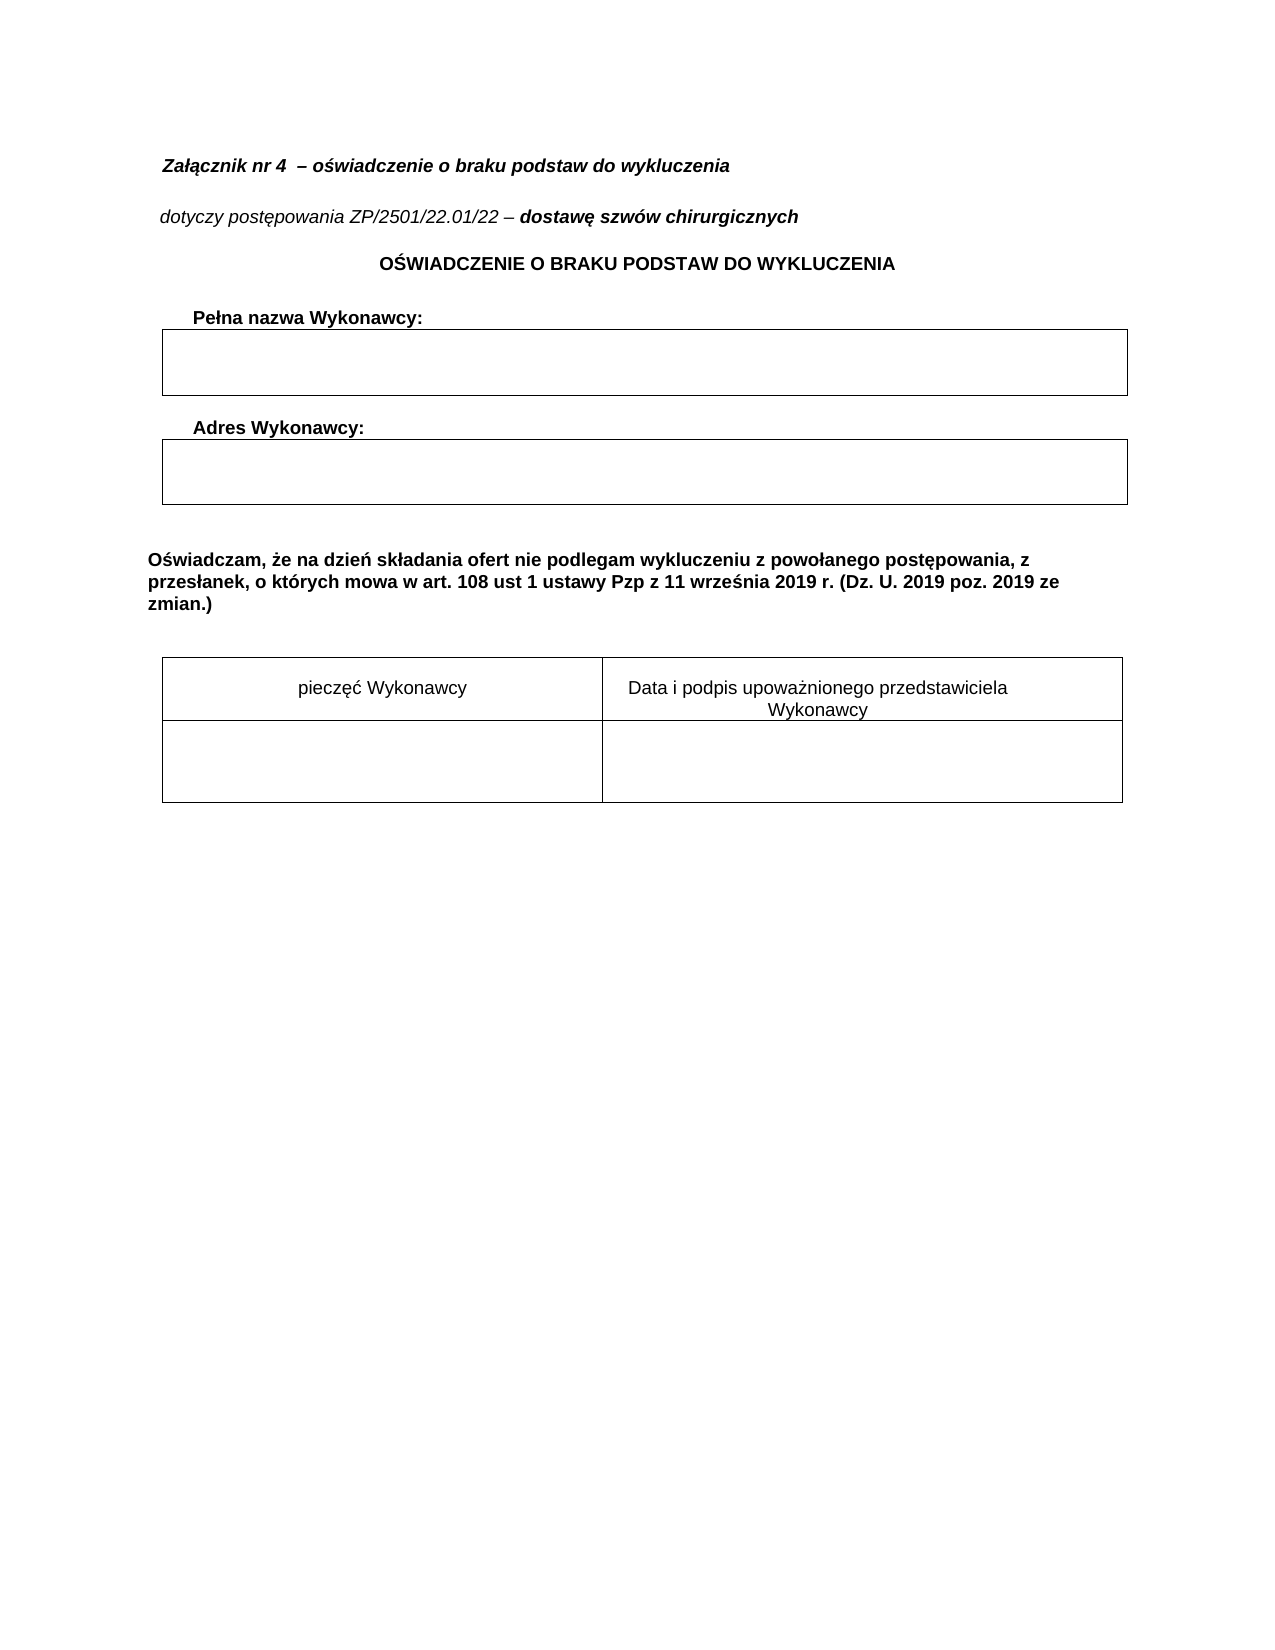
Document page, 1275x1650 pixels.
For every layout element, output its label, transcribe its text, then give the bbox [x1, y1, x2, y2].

table_cell [163, 721, 602, 802]
table_header Data i podpis upoważnionego przedstawiciela Wykonawcy [603, 658, 1122, 720]
table_cell [603, 721, 1122, 802]
subtitle OŚWIADCZENIE O BRAKU PODSTAW DO WYKLUCZENIA [148, 254, 1127, 275]
table_header [163, 440, 1127, 504]
text Załącznik nr 4 – oświadczenie o braku podstaw do wykluczenia [162, 155, 1127, 177]
text Adres Wykonawcy: [193, 417, 1127, 439]
text Pełna nazwa Wykonawcy: [193, 307, 1127, 329]
table_header pieczęć Wykonawcy [163, 658, 602, 720]
text Oświadczam, że na dzień składania ofert nie podlegam wykluczeniu z powołanego postępowania, z przesłanek, o których mowa w art. 108 ust 1 ustawy Pzp z 11 września 2019 r. (Dz. U. 2019 poz. 2019 ze zmian.) [148, 549, 1127, 614]
table_header [163, 330, 1127, 394]
text dotyczy postępowania ZP/2501/22.01/22 – dostawę szwów chirurgicznych [154, 206, 1127, 227]
